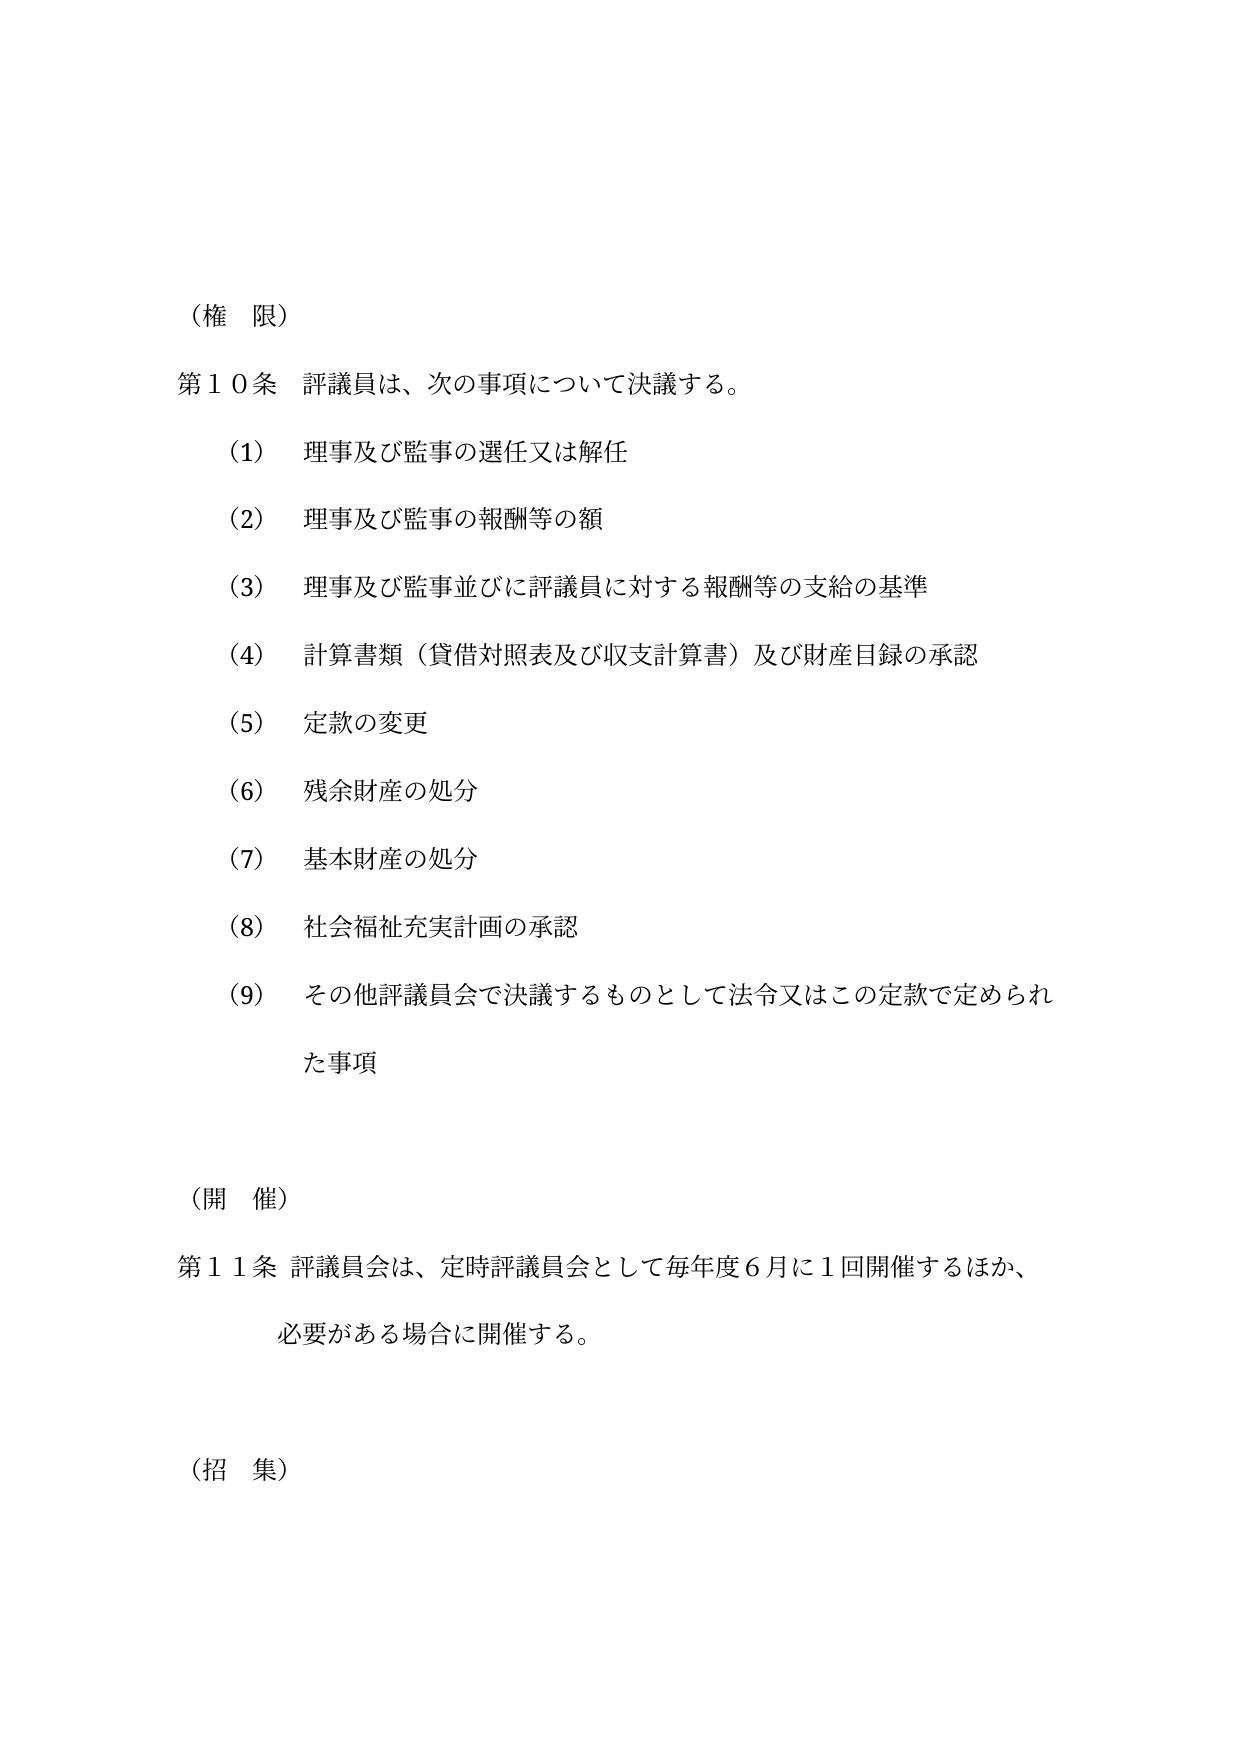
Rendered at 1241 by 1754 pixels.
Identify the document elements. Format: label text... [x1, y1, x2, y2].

text （9） その他評議員会で決議するものとして法令又はこの定款で定められ [177, 960, 1063, 1028]
text （5） 定款の変更 [177, 688, 1063, 756]
text 第１０条 評議員は、次の事項について決議する。 [177, 348, 1063, 416]
text （招 集） [177, 1435, 1063, 1503]
text （3） 理事及び監事並びに評議員に対する報酬等の支給の基準 [177, 552, 1063, 620]
text （6） 残余財産の処分 [177, 756, 1063, 824]
text （4） 計算書類（貸借対照表及び収支計算書）及び財産目録の承認 [177, 620, 1063, 688]
text （1） 理事及び監事の選任又は解任 [177, 416, 1063, 484]
text （権 限） [177, 281, 1063, 348]
text た事項 [177, 1028, 1063, 1096]
text （開 催） [177, 1163, 1063, 1231]
text 第１１条 評議員会は、定時評議員会として毎年度６月に１回開催するほか、必要がある場合に開催する。 [177, 1231, 1063, 1367]
text （8） 社会福祉充実計画の承認 [177, 892, 1063, 960]
text （7） 基本財産の処分 [177, 824, 1063, 892]
text （2） 理事及び監事の報酬等の額 [177, 484, 1063, 552]
